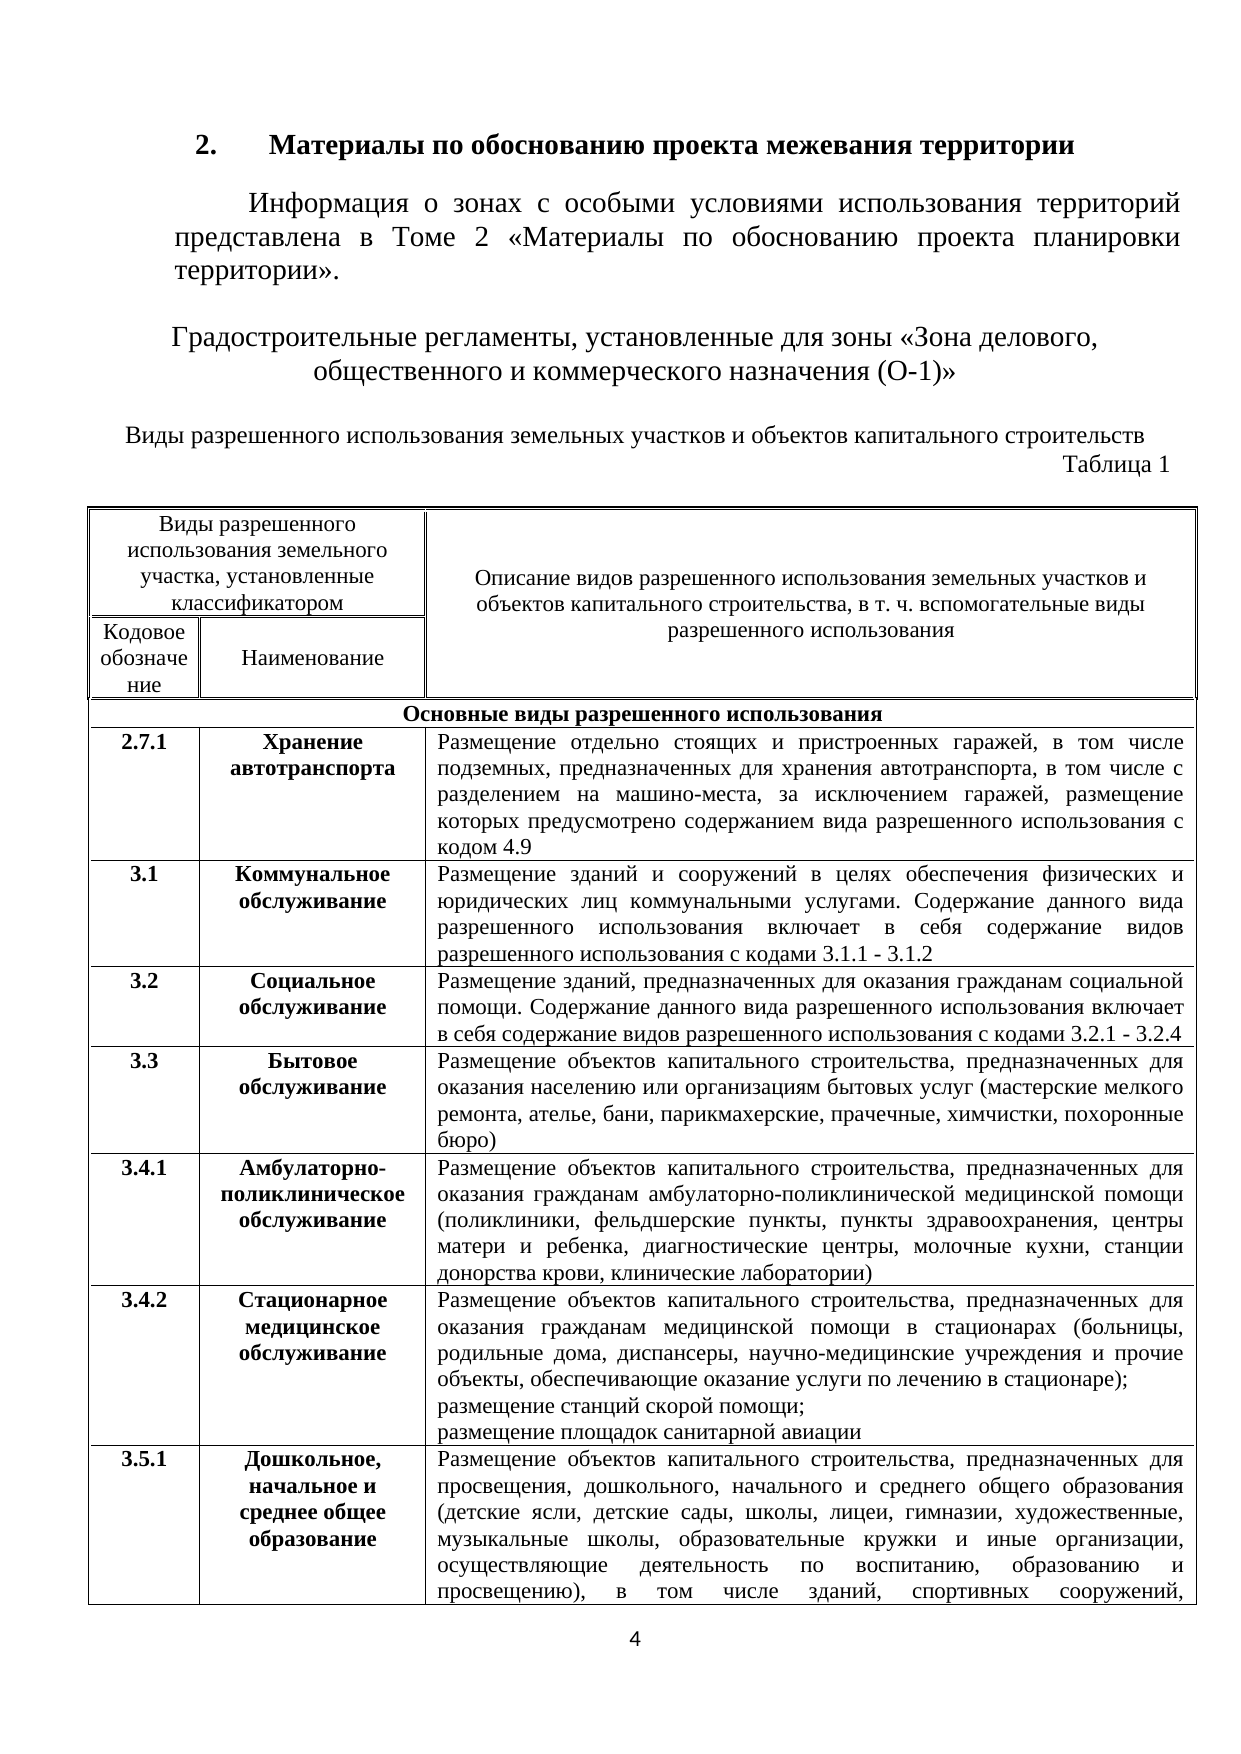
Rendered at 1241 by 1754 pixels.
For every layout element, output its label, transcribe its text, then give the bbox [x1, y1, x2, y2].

table_cell Коммунальное обслуживание [200, 861, 425, 966]
table_cell Кодовое обозначение [89, 615, 199, 697]
table_cell 3.4.1 [89, 1153, 199, 1285]
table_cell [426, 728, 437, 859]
table_cell Социальное обслуживание [200, 967, 425, 1046]
table_cell 3.2 [89, 966, 199, 1046]
table_cell Стационарное медицинское обслуживание [200, 1286, 425, 1444]
table_cell 2.7.1 [89, 727, 199, 859]
table_cell Размещение отдельно стоящих и пристроенных гаражей, в том числе подземных, предназначенных для хранения автотранспорта, в том числе с разделением на машино-места, за исключением гаражей, размещение которых предусмотрено содержанием вида разрешенного использования с кодом 4.9 [532, 727, 1196, 859]
text Информация о зонах с особыми условиями использования территорий представлена в Томе 2 «Материалы по обоснованию проекта планировки территории». [174, 185, 1181, 286]
table_cell Размещение зданий и сооружений в целях обеспечения физических и юридических лиц коммунальными услугами. Содержание данного вида разрешенного использования включает в себя содержание видов разрешенного использования с кодами 3.1.1 - 3.1.2 [426, 860, 1196, 966]
table_header Описание видов разрешенного использования земельных участков и объектов капитального строительства, в т. ч. вспомогательные виды разрешенного использования [426, 510, 1195, 697]
table_cell Бытовое обслуживание [200, 1047, 425, 1152]
table_cell Хранение автотранспорта [200, 728, 425, 859]
text Градостроительные регламенты, установленные для зоны «Зона делового, [89, 319, 1181, 353]
table_cell Размещение объектов капитального строительства, предназначенных для оказания гражданам медицинской помощи в стационарах (больницы, родильные дома, диспансеры, научно-медицинские учреждения и прочие объекты, обеспечивающие оказание услуги по лечению в стационаре); размещение станций скорой помощи; размещение площадок санитарной авиации [426, 1285, 1196, 1444]
table_cell 3.5.1 [89, 1445, 199, 1604]
table_header Виды разрешенного использования земельного участка, установленные классификатором [90, 508, 426, 615]
text Виды разрешенного использования земельных участков и объектов капитального строительств [89, 420, 1181, 449]
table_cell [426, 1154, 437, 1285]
table_cell Основные виды разрешенного использования [89, 697, 1196, 727]
table_cell Наименование [201, 618, 424, 697]
table_cell Амбулаторно-поликлиническое обслуживание [200, 1154, 425, 1285]
table_cell 3.4.2 [89, 1285, 199, 1444]
subtitle Материалы по обоснованию проекта межевания территории [89, 127, 1181, 160]
table_cell 3.3 [89, 1046, 199, 1152]
table_cell Размещение объектов капитального строительства, предназначенных для оказания гражданам амбулаторно-поликлинической медицинской помощи (поликлиники, фельдшерские пункты, пункты здравоохранения, центры матери и ребенка, диагностические центры, молочные кухни, станции донорства крови, клинические лаборатории) [873, 1153, 1196, 1285]
table_cell Размещение объектов капитального строительства, предназначенных для оказания населению или организациям бытовых услуг (мастерские мелкого ремонта, ателье, бани, парикмахерские, прачечные, химчистки, похоронные бюро) [426, 1046, 1196, 1152]
table_cell Дошкольное, начальное и среднее общее образование [200, 1446, 425, 1604]
text Таблица 1 [111, 449, 1170, 478]
table_cell Размещение зданий, предназначенных для оказания гражданам социальной помощи. Содержание данного вида разрешенного использования включает в себя содержание видов разрешенного использования с кодами 3.2.1 - 3.2.4 [426, 966, 1196, 1046]
text общественного и коммерческого назначения (О-1)» [89, 353, 1181, 387]
table_cell 3.1 [89, 860, 199, 966]
